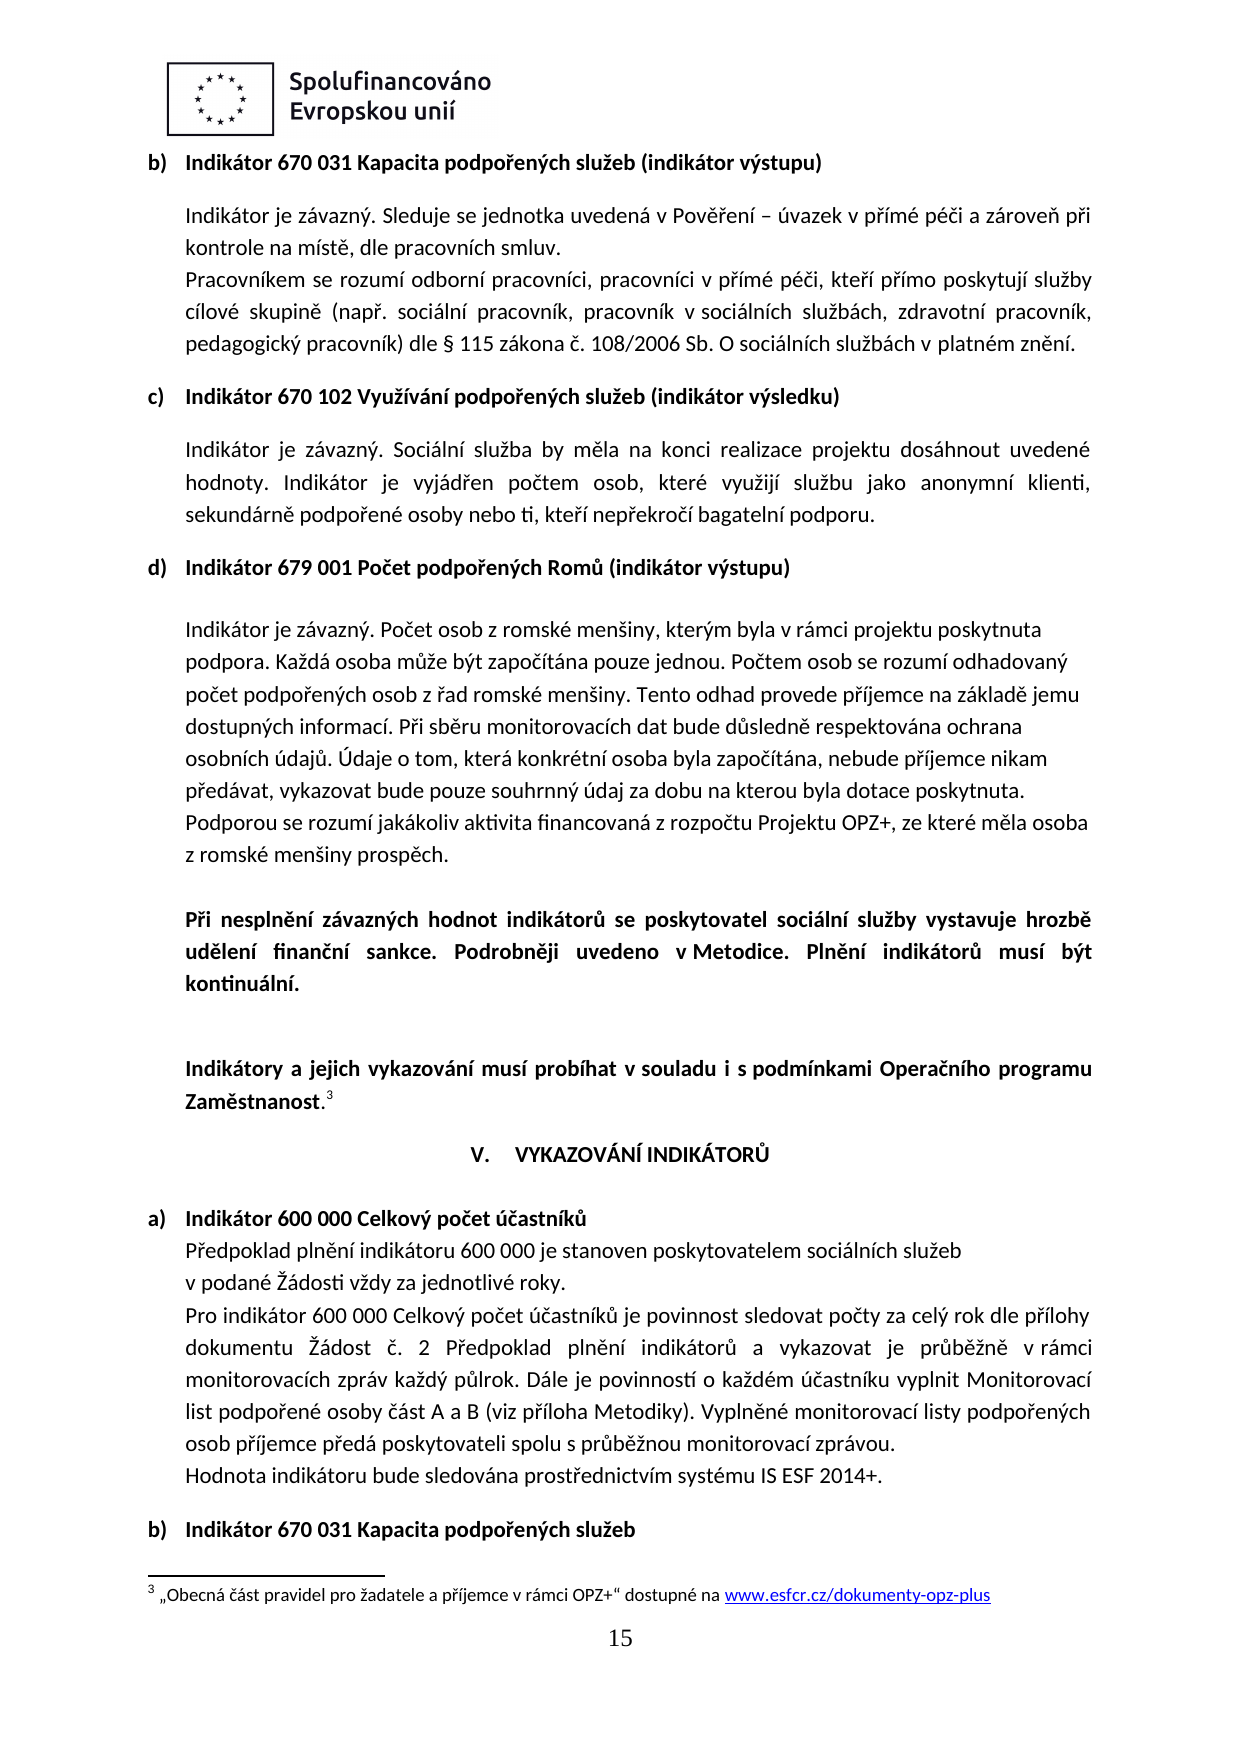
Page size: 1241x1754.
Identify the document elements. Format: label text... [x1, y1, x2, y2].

text Při nesplnění závazných hodnot indikátorů se poskytovatel sociální služby vystavuje hrozbě udělení finanční sankce. Podrobněji uvedeno v Metodice. Plnění indikátorů musí být kontinuální. [185, 905, 1092, 997]
list Indikátor 670 031 Kapacita podpořených služeb (indikátor výstupu) [148, 148, 1092, 176]
list Indikátor 670 031 Kapacita podpořených služeb [148, 1515, 1092, 1543]
text Hodnota indikátoru bude sledována prostřednictvím systému IS ESF 2014+. [148, 1462, 1092, 1490]
list Indikátor je závazný. Sleduje se jednotka uvedená v Pověření – úvazek v přímé péči a zároveň při kontrole na místě, dle pracovních smluv. [185, 201, 1092, 261]
list Indikátor 679 001 Počet podpořených Romů (indikátor výstupu) Indikátor je závazný. Počet osob z romské menšiny, kterým byla v rámci projektu poskytnuta podpora. Každá osoba může být započítána pouze jednou. Počtem osob se rozumí odhadovaný počet podpořených osob z řad romské menšiny. Tento odhad provede příjemce na základě jemu dostupných informací. Při sběru monitorovacích dat bude důsledně respektována ochrana osobních údajů. Údaje o tom, která konkrétní osoba byla započítána, nebude příjemce nikam předávat, vykazovat bude pouze souhrnný údaj za dobu na kterou byla dotace poskytnuta. Podporou se rozumí jakákoliv aktivita financovaná z rozpočtu Projektu OPZ+, ze které měla osoba z romské menšiny prospěch. [148, 553, 1092, 869]
picture [161, 54, 500, 139]
list Indikátor 670 102 Využívání podpořených služeb (indikátor výsledku) [148, 382, 1092, 411]
text Předpoklad plnění indikátoru 600 000 je stanoven poskytovatelem sociálních služeb v podané Žádosti vždy za jednotlivé roky. [185, 1236, 1092, 1297]
list Pracovníkem se rozumí odborní pracovníci, pracovníci v přímé péči, kteří přímo poskytují služby cílové skupině (např. sociální pracovník, pracovník v sociálních službách, zdravotní pracovník, pedagogický pracovník) dle § 115 zákona č. 108/2006 Sb. O sociálních službách v platném znění. [185, 265, 1092, 357]
text Indikátor je závazný. Sociální služba by měla na konci realizace projektu dosáhnout uvedené hodnoty. Indikátor je vyjádřen počtem osob, které využijí službu jako anonymní klienti, sekundárně podpořené osoby nebo ti, kteří nepřekročí bagatelní podporu. [185, 436, 1092, 528]
list Indikátor 600 000 Celkový počet účastníků [148, 1204, 1092, 1232]
list VYKAZOVÁNÍ INDIKÁTORŮ [148, 1140, 1092, 1168]
text Pro indikátor 600 000 Celkový počet účastníků je povinnost sledovat počty za celý rok dle přílohy dokumentu Žádost č. 2 Předpoklad plnění indikátorů a vykazovat je průběžně v rámci monitorovacích zpráv každý půlrok. Dále je povinností o každém účastníku vyplnit Monitorovací list podpořené osoby část A a B (viz příloha Metodiky). Vyplněné monitorovací listy podpořených osob příjemce předá poskytovateli spolu s průběžnou monitorovací zprávou. [185, 1301, 1092, 1457]
text Indikátory a jejich vykazování musí probíhat v souladu i s podmínkami Operačního programu Zaměstnanost. [185, 1054, 1092, 1115]
